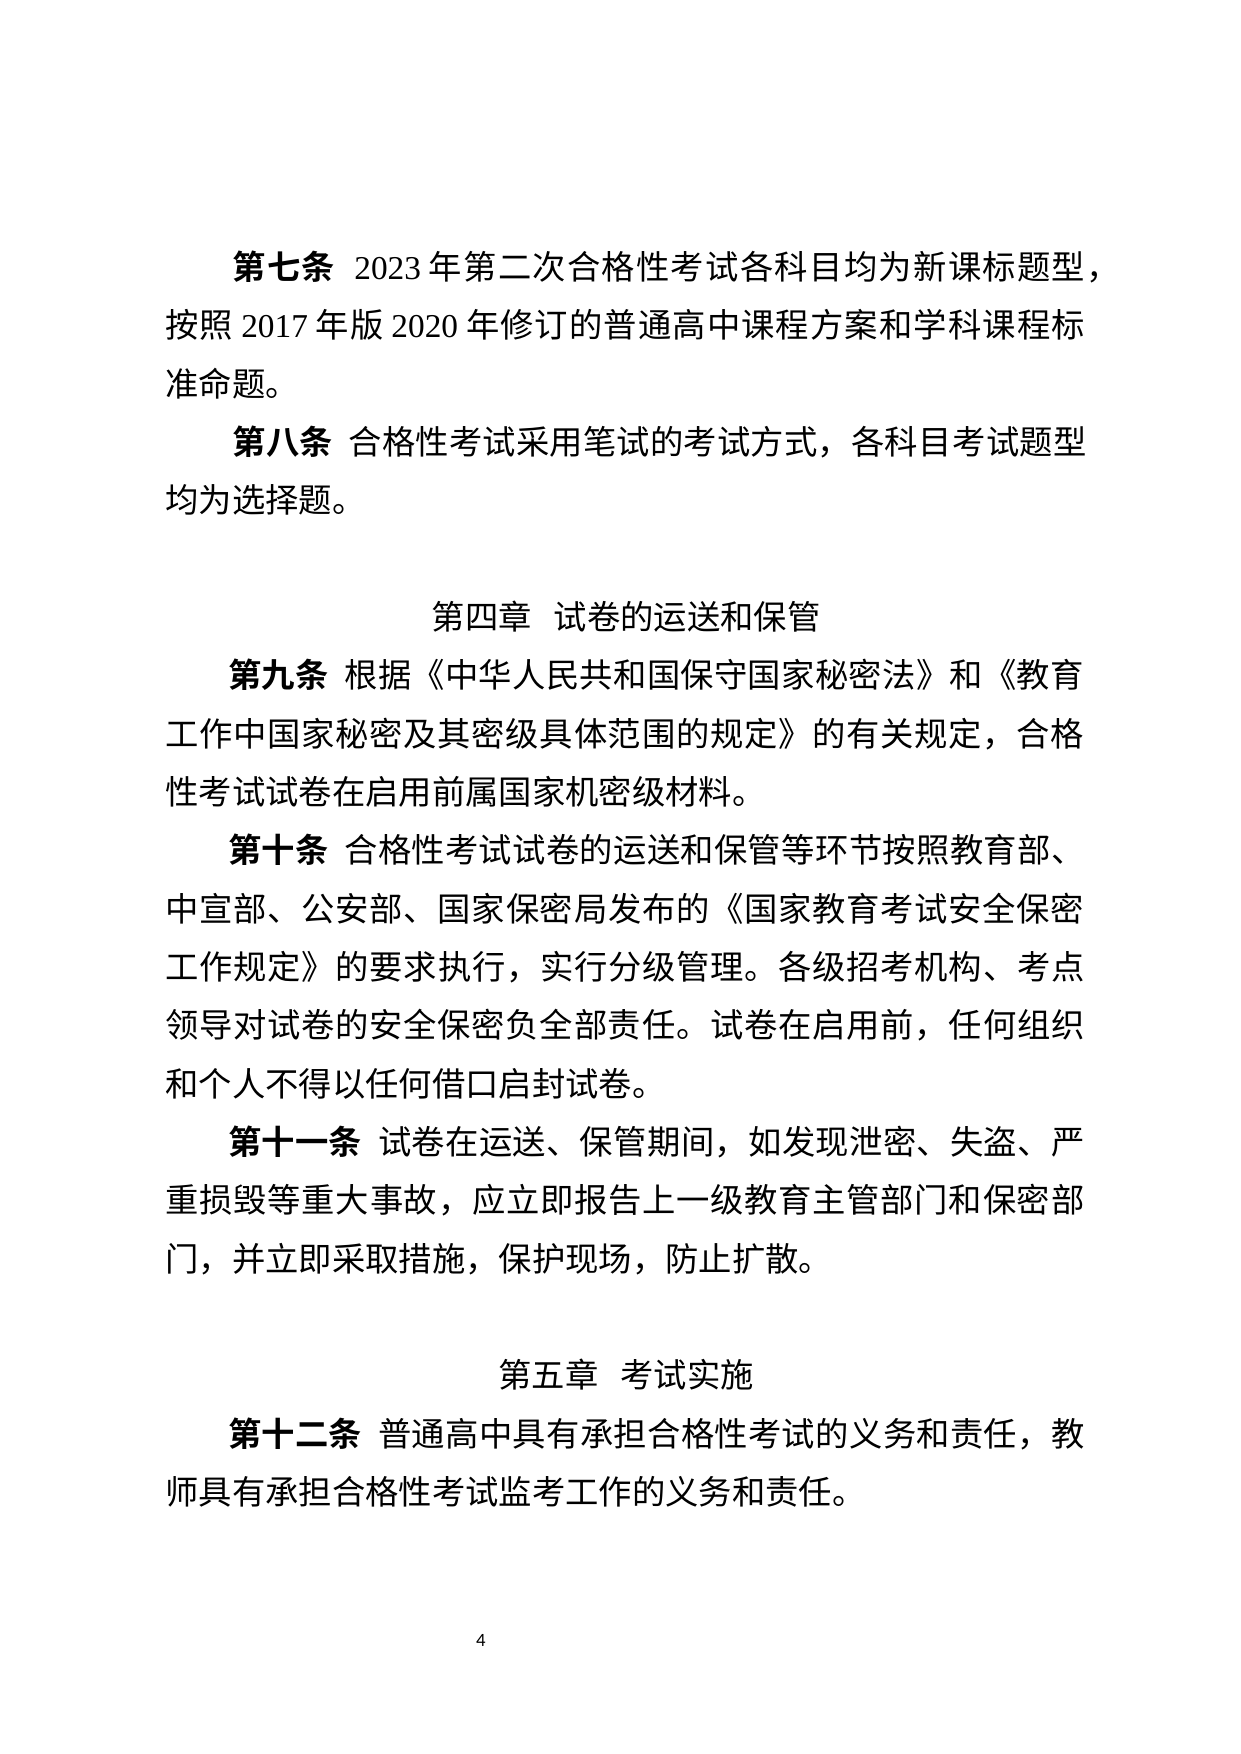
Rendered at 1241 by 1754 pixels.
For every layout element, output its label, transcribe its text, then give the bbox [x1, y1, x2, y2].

text 第十条 合格性考试试卷的运送和保管等环节按照教育部、中宣部、公安部、国家保密局发布的《国家教育考试安全保密工作规定》的要求执行，实行分级管理。各级招考机构、考点领导对试卷的安全保密负全部责任。试卷在启用前，任何组织和个人不得以任何借口启封试卷。 [165, 816, 1087, 1108]
text 第七条 2023年第二次合格性考试各科目均为新课标题型，按照2017年版2020年修订的普通高中课程方案和学科课程标准命题。 [165, 233, 1087, 408]
text 第四章 试卷的运送和保管 [165, 583, 1087, 641]
text 第九条 根据《中华人民共和国保守国家秘密法》和《教育工作中国家秘密及其密级具体范围的规定》的有关规定，合格性考试试卷在启用前属国家机密级材料。 [165, 641, 1087, 816]
text 第八条 合格性考试采用笔试的考试方式，各科目考试题型均为选择题。 [165, 408, 1087, 524]
text 第五章 考试实施 [165, 1341, 1087, 1399]
text 第十一条 试卷在运送、保管期间，如发现泄密、失盗、严重损毁等重大事故，应立即报告上一级教育主管部门和保密部门，并立即采取措施，保护现场，防止扩散。 [165, 1108, 1087, 1283]
text 第十二条 普通高中具有承担合格性考试的义务和责任，教师具有承担合格性考试监考工作的义务和责任。 [165, 1399, 1087, 1516]
